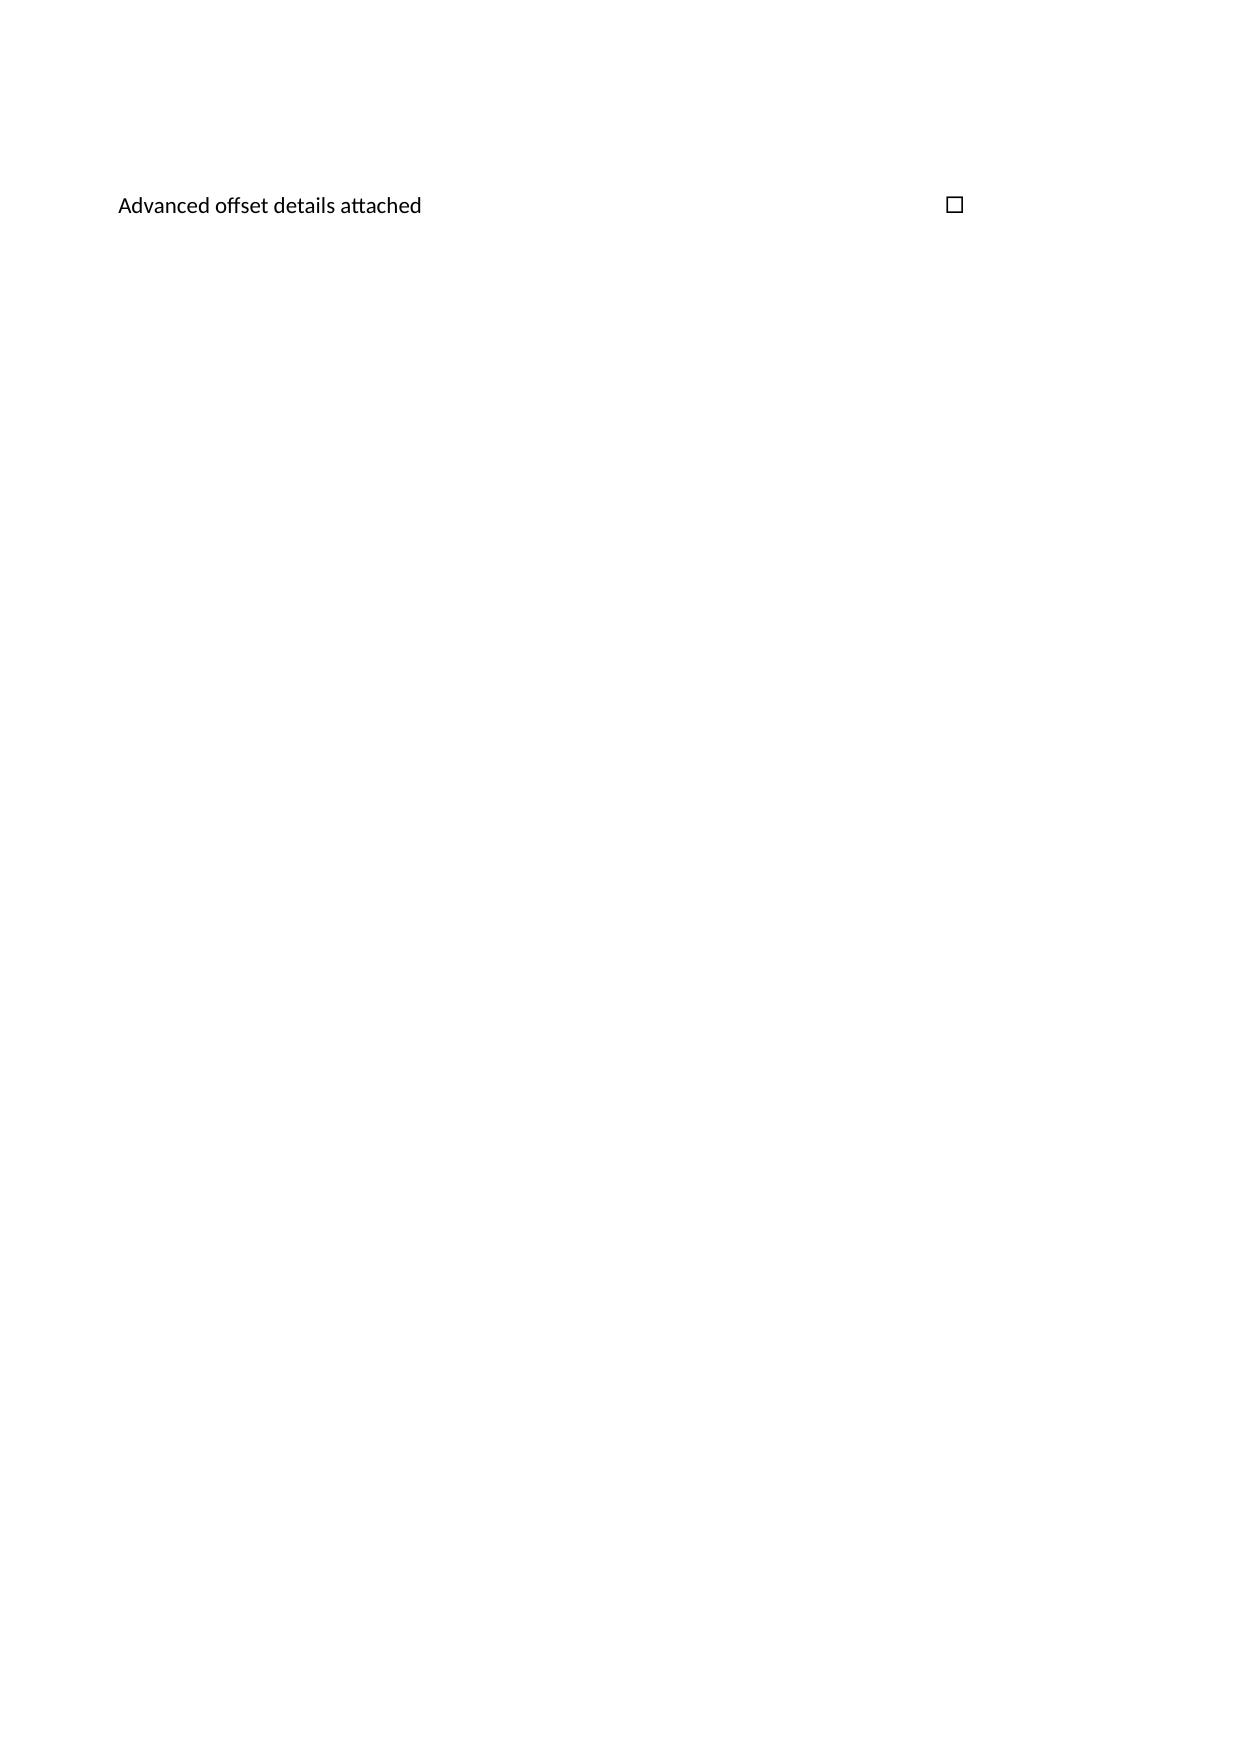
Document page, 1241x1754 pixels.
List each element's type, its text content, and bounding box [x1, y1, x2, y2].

list Advanced offset details attached [118, 191, 1152, 219]
